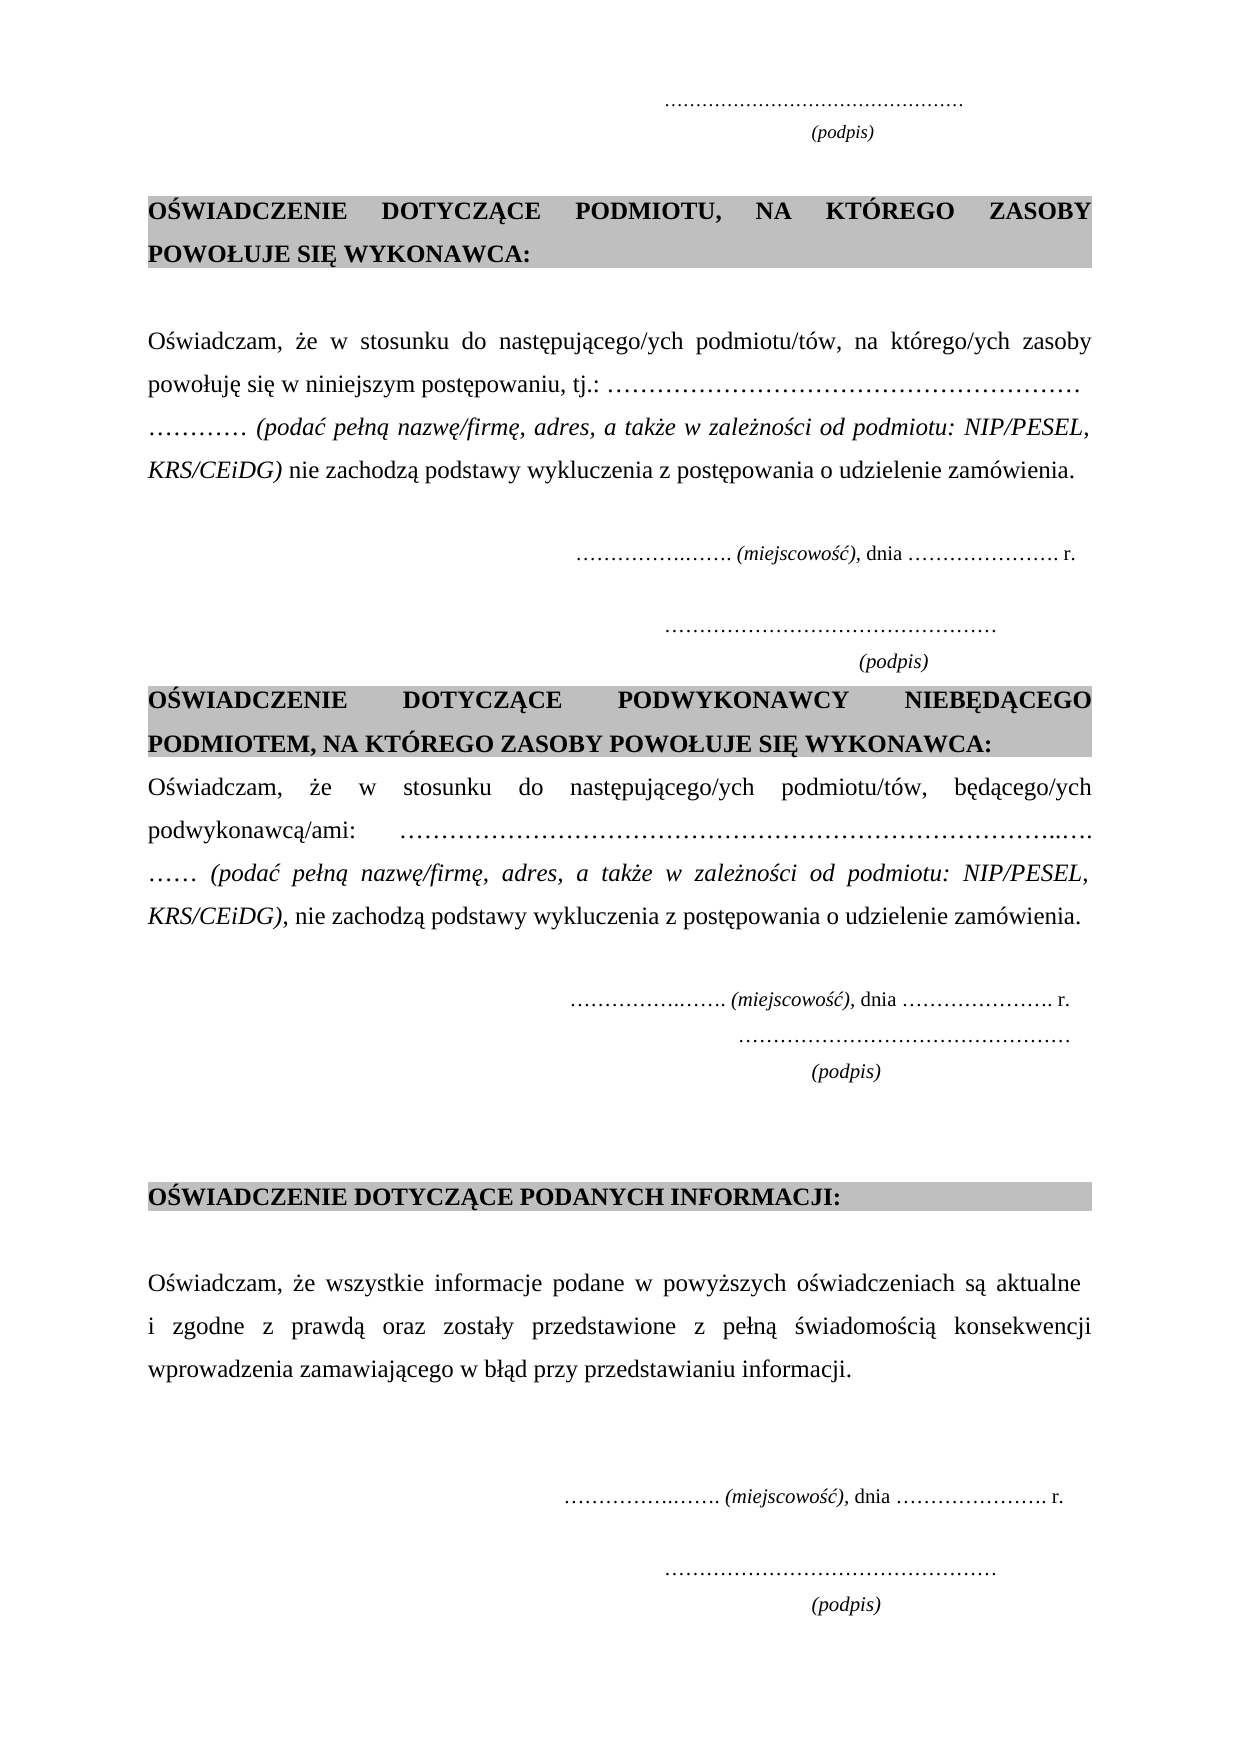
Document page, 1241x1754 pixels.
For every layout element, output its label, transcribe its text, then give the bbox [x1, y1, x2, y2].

text OŚWIADCZENIE DOTYCZĄCE PODMIOTU, NA KTÓREGO ZASOBY POWOŁUJE SIĘ WYKONAWCA: [148, 196, 1092, 268]
text (podpis) [738, 1059, 1092, 1083]
text …………….……. (miejscowość), dnia …………………. r. [563, 987, 1092, 1011]
text (podpis) [785, 649, 1092, 673]
text ………………………………………… [148, 89, 1092, 110]
text OŚWIADCZENIE DOTYCZĄCE PODWYKONAWCY NIEBĘDĄCEGO PODMIOTEM, NA KTÓREGO ZASOBY POWOŁUJE SIĘ WYKONAWCA: [148, 686, 1092, 757]
text Oświadczam, że w stosunku do następującego/ych podmiotu/tów, będącego/ych podwykonawcą/ami: ……………………………………………………………………..….…… (podać pełną nazwę/firmę, adres, a także w zależności od podmiotu: NIP/PESEL, KRS/CEiDG), nie zachodzą podstawy wykluczenia z postępowania o udzielenie zamówienia. [148, 772, 1092, 930]
text ………………………………………… [148, 1023, 1092, 1047]
text ………………………………………… [148, 1556, 1092, 1580]
text ………………………………………… [195, 613, 1092, 637]
text OŚWIADCZENIE DOTYCZĄCE PODANYCH INFORMACJI: [148, 1182, 1092, 1211]
text …………….……. (miejscowość), dnia …………………. r. [569, 541, 1092, 565]
text …………….……. (miejscowość), dnia …………………. r. [557, 1484, 1092, 1508]
text (podpis) [738, 1592, 1092, 1616]
text Oświadczam, że wszystkie informacje podane w powyższych oświadczeniach są aktualne i zgodne z prawdą oraz zostały przedstawione z pełną świadomością konsekwencji wprowadzenia zamawiającego w błąd przy przedstawianiu informacji. [148, 1268, 1092, 1383]
text Oświadczam, że w stosunku do następującego/ych podmiotu/tów, na którego/ych zasoby powołuję się w niniejszym postępowaniu, tj.: …………………………………………………………… (podać pełną nazwę/firmę, adres, a także w zależności od podmiotu: NIP/PESEL, KRS/CEiDG) nie zachodzą podstawy wykluczenia z postępowania o udzielenie zamówienia. [148, 326, 1092, 484]
text (podpis) [738, 121, 1092, 142]
